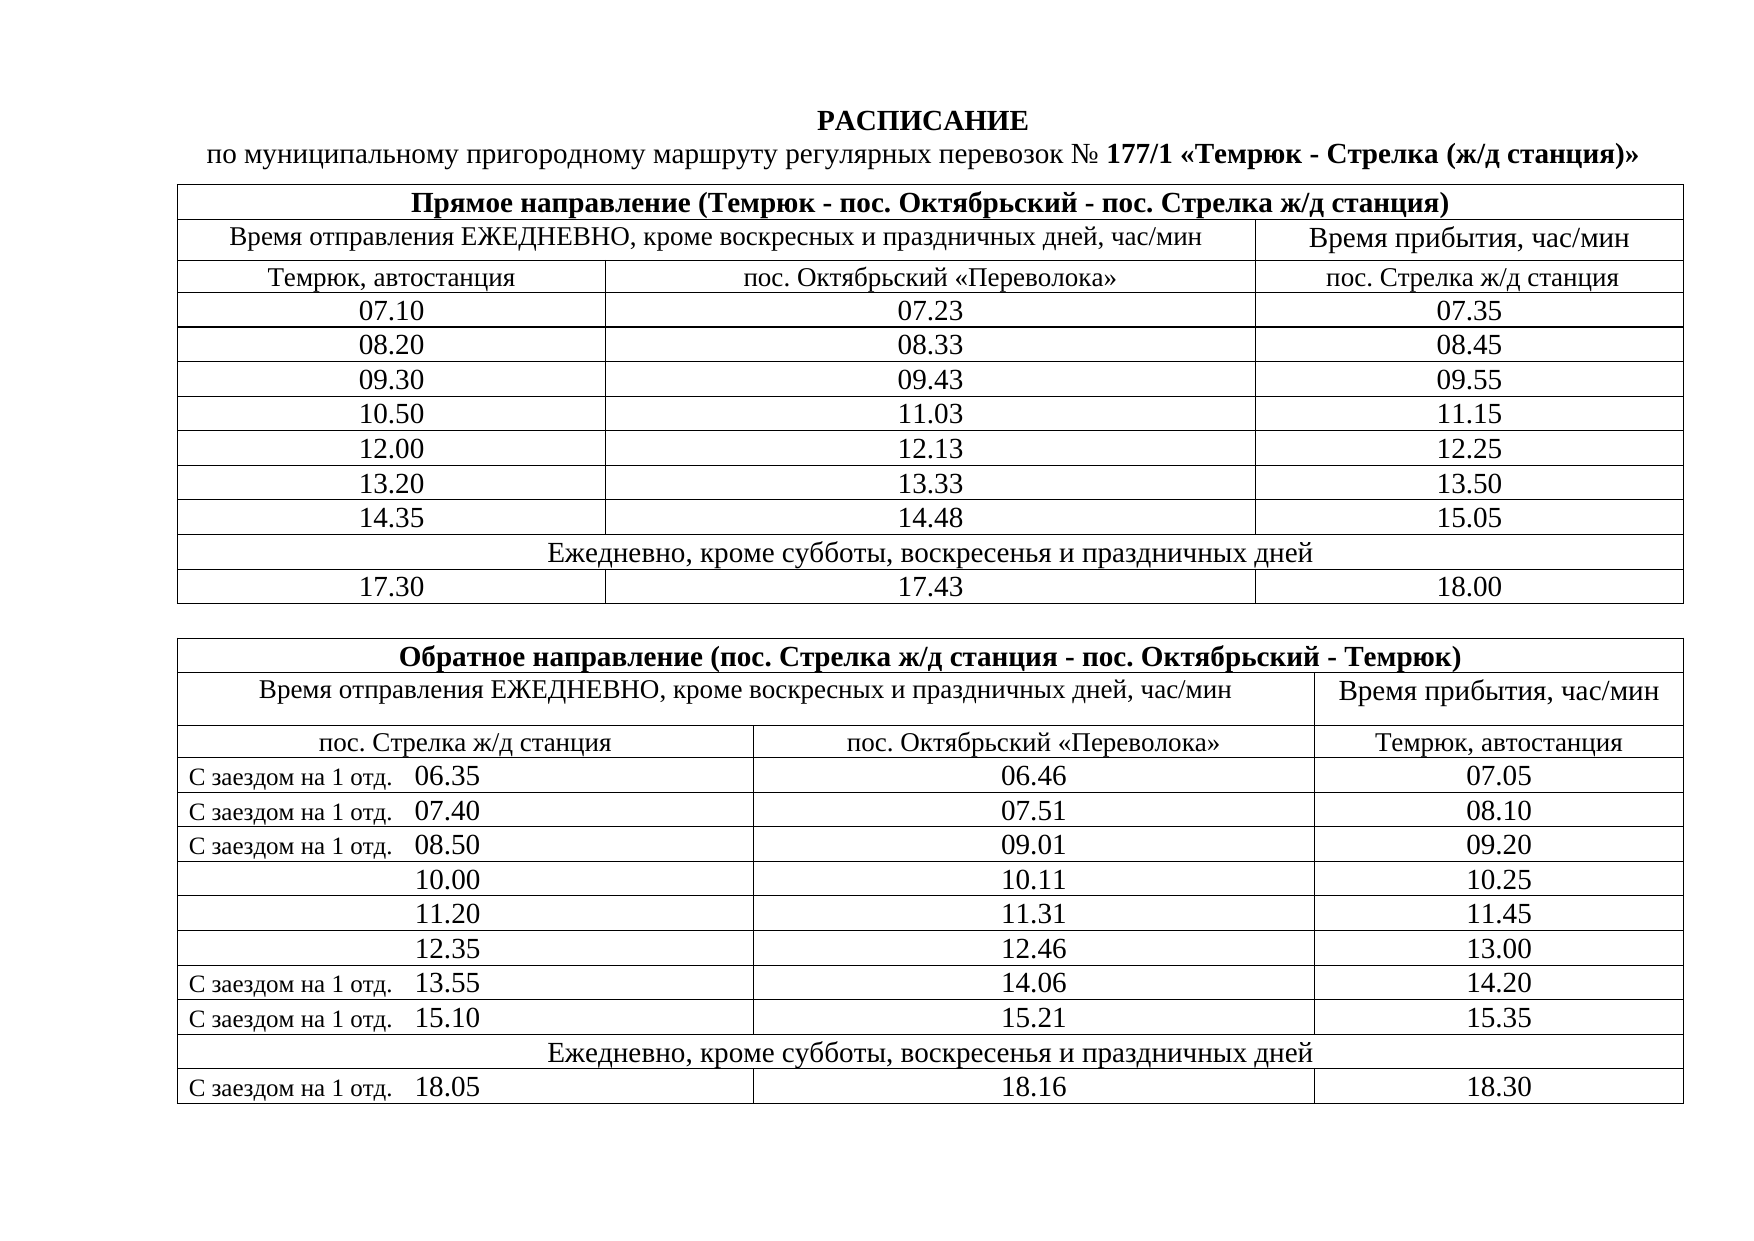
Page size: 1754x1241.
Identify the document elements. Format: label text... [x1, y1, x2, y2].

table_cell 11.20 [178, 896, 753, 930]
table_cell 07.10 [178, 293, 605, 326]
table_cell 11.31 [754, 896, 1314, 930]
table_cell С заездом на 1 отд. 15.10 [178, 1000, 753, 1034]
table_cell 06.46 [754, 758, 1314, 792]
table_cell С заездом на 1 отд. 08.50 [178, 827, 753, 861]
table_cell 18.16 [754, 1069, 1314, 1103]
table_cell 13.00 [1315, 931, 1683, 964]
table_cell 09.20 [1315, 827, 1683, 861]
table_cell 11.03 [606, 397, 1255, 430]
table_cell С заездом на 1 отд. 18.05 [178, 1069, 753, 1103]
table_cell 08.20 [178, 328, 605, 361]
table_cell 15.05 [1256, 500, 1683, 534]
table_cell Время прибытия, час/мин [1315, 673, 1683, 725]
table_cell пос. Октябрьский «Переволока» [754, 726, 1314, 757]
table_cell Время отправления ЕЖЕДНЕВНО, кроме воскресных и праздничных дней, час/мин [178, 220, 1255, 260]
table_cell пос. Октябрьский «Переволока» [606, 261, 1255, 292]
table_cell 08.10 [1315, 793, 1683, 826]
table_cell 10.25 [1315, 862, 1683, 895]
table_cell 07.51 [754, 793, 1314, 826]
table_header Прямое направление (Темрюк - пос. Октябрьский - пос. Стрелка ж/д станция) [178, 185, 1683, 219]
table_cell 14.35 [178, 500, 605, 534]
table_cell 08.45 [1256, 328, 1683, 361]
table_cell 17.43 [606, 570, 1255, 603]
table_cell 10.11 [754, 862, 1314, 895]
table_cell пос. Стрелка ж/д станция [178, 726, 753, 757]
table_cell 14.06 [754, 966, 1314, 999]
table_cell 18.30 [1315, 1069, 1683, 1103]
table_cell 10.50 [178, 397, 605, 430]
table_cell 13.20 [178, 466, 605, 499]
text по муниципальному пригородному маршруту регулярных перевозок № 177/1 «Темрюк - Стрелка (ж/д станция)» [177, 136, 1668, 170]
table_cell Темрюк, автостанция [178, 261, 605, 292]
table_cell 18.00 [1256, 570, 1683, 603]
table_cell Темрюк, автостанция [1315, 726, 1683, 757]
table_cell С заездом на 1 отд. 07.40 [178, 793, 753, 826]
table_cell 07.05 [1315, 758, 1683, 792]
table_cell пос. Стрелка ж/д станция [1256, 261, 1683, 292]
table_cell 12.35 [178, 931, 753, 964]
table_cell Ежедневно, кроме субботы, воскресенья и праздничных дней [178, 1035, 1683, 1068]
table_cell С заездом на 1 отд. 13.55 [178, 966, 753, 999]
table_cell 14.48 [606, 500, 1255, 534]
table_cell 17.30 [178, 570, 605, 603]
table_cell 09.43 [606, 362, 1255, 396]
table_header Обратное направление (пос. Стрелка ж/д станция - пос. Октябрьский - Темрюк) [178, 639, 1683, 672]
table_cell 12.46 [754, 931, 1314, 964]
table_cell 15.35 [1315, 1000, 1683, 1034]
table_cell 12.00 [178, 431, 605, 465]
table_cell 13.50 [1256, 466, 1683, 499]
table_cell С заездом на 1 отд. 06.35 [178, 758, 753, 792]
table_cell 14.20 [1315, 966, 1683, 999]
table_cell 09.30 [178, 362, 605, 396]
text РАСПИСАНИЕ [177, 103, 1668, 136]
table_cell 11.15 [1256, 397, 1683, 430]
table_cell 07.35 [1256, 293, 1683, 326]
table_cell 08.33 [606, 328, 1255, 361]
table_cell Ежедневно, кроме субботы, воскресенья и праздничных дней [178, 535, 1683, 568]
table_cell 09.55 [1256, 362, 1683, 396]
table_cell 10.00 [178, 862, 753, 895]
table_cell 12.13 [606, 431, 1255, 465]
table_cell 12.25 [1256, 431, 1683, 465]
table_cell 13.33 [606, 466, 1255, 499]
table_cell Время отправления ЕЖЕДНЕВНО, кроме воскресных и праздничных дней, час/мин [178, 673, 1314, 725]
table_cell Время прибытия, час/мин [1256, 220, 1683, 260]
table_cell 11.45 [1315, 896, 1683, 930]
table_cell 09.01 [754, 827, 1314, 861]
table_cell 15.21 [754, 1000, 1314, 1034]
table_cell 07.23 [606, 293, 1255, 326]
